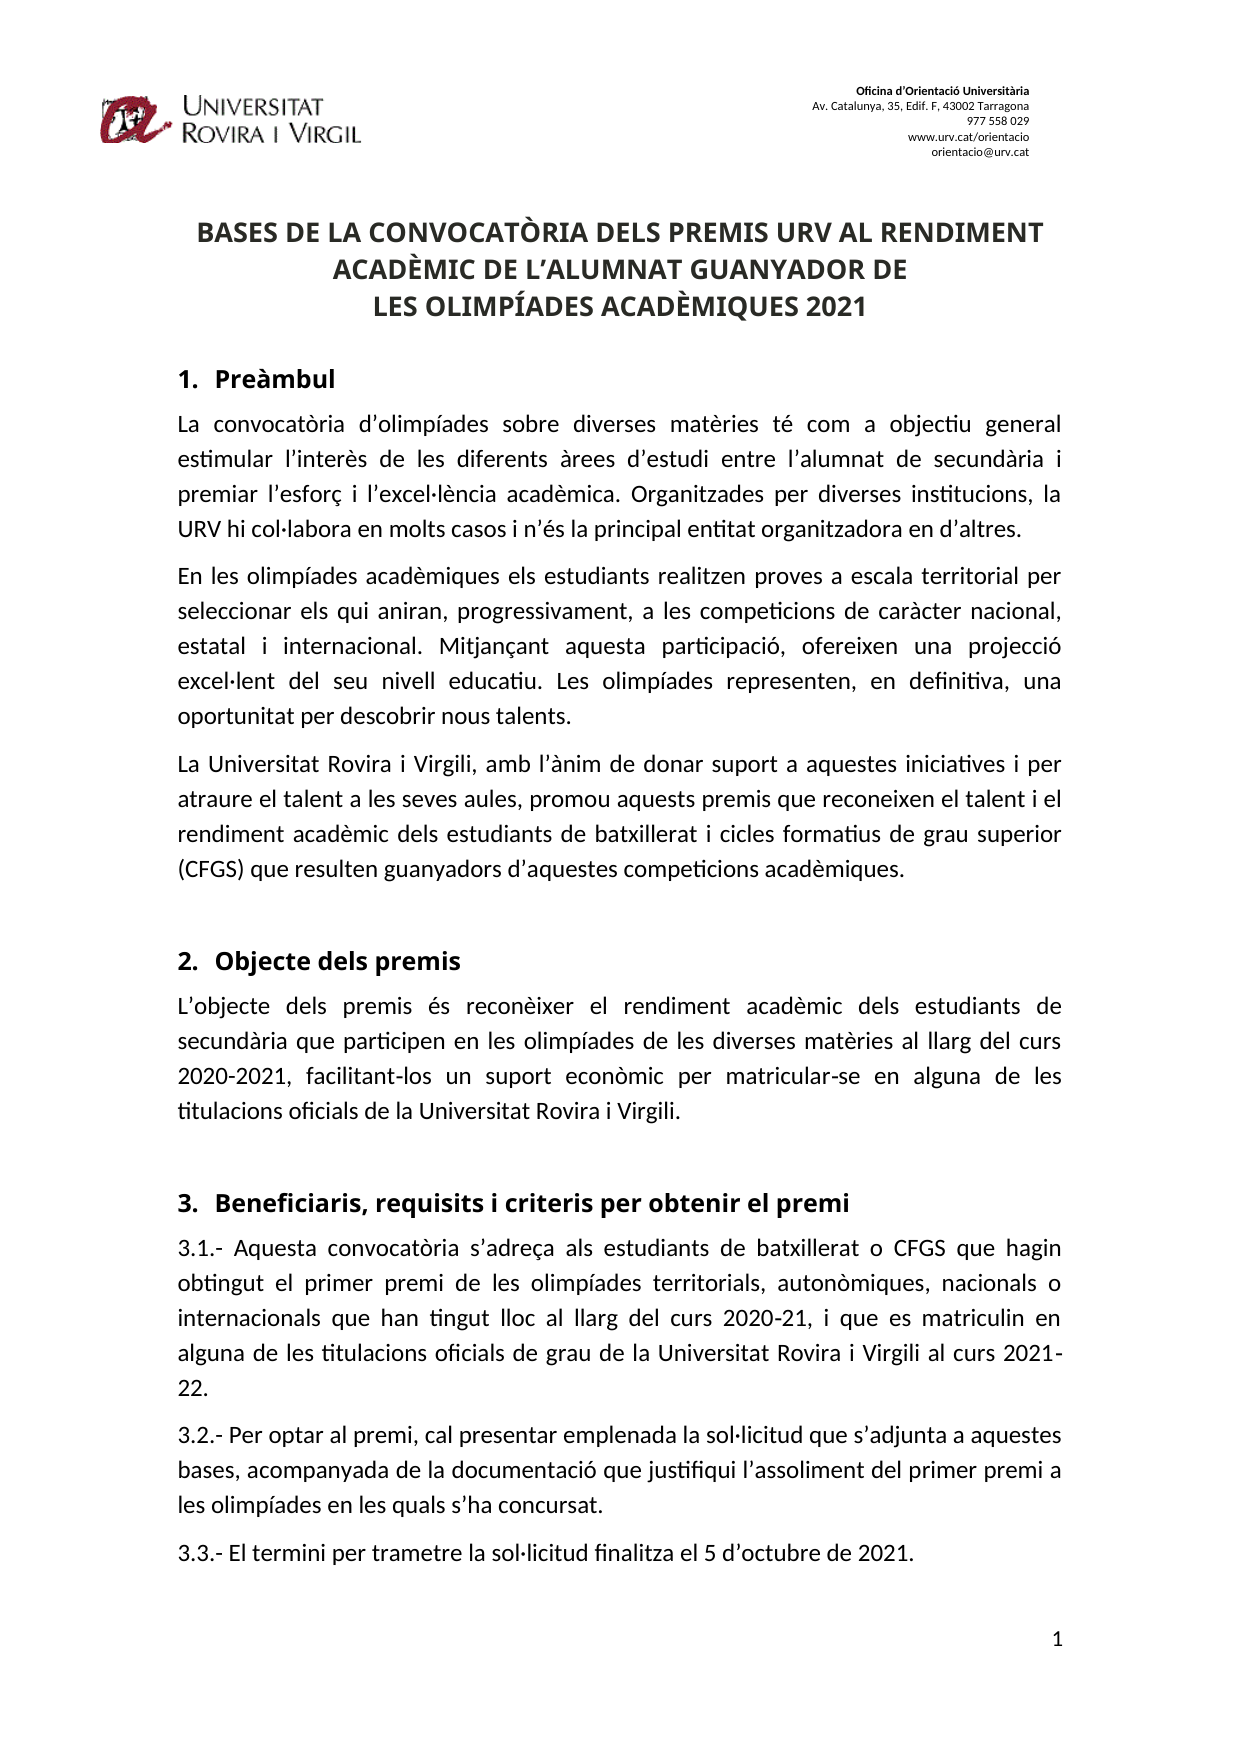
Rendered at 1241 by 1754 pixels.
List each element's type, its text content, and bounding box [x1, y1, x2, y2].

list Beneficiaris, requisits i criteris per obtenir el premi [177, 1186, 1063, 1219]
text 3.2.- Per optar al premi, cal presentar emplenada la sol·licitud que s’adjunta a aquestes bases, acompanyada de la documentació que justifiqui l’assoliment del primer premi a les olimpíades en les quals s’ha concursat. [177, 1419, 1063, 1520]
text LES OLIMPÍADES ACADÈMIQUES 2021 [177, 288, 1063, 324]
picture [100, 95, 362, 143]
text 3.3.- El termini per trametre la sol·licitud finalitza el 5 d’octubre de 2021. [177, 1537, 1063, 1568]
text En les olimpíades acadèmiques els estudiants realitzen proves a escala territorial per seleccionar els qui aniran, progressivament, a les competicions de caràcter nacional, estatal i internacional. Mitjançant aquesta participació, ofereixen una projecció excel·lent del seu nivell educatiu. Les olimpíades representen, en definitiva, una oportunitat per descobrir nous talents. [177, 560, 1063, 731]
text L’objecte dels premis és reconèixer el rendiment acadèmic dels estudiants de secundària que participen en les olimpíades de les diverses matèries al llarg del curs 2020-2021, facilitant‐los un suport econòmic per matricular‐se en alguna de les titulacions oficials de la Universitat Rovira i Virgili. [177, 990, 1063, 1126]
text BASES DE LA CONVOCATÒRIA DELS PREMIS URV AL RENDIMENT ACADÈMIC DE L’ALUMNAT GUANYADOR DE [177, 214, 1063, 288]
text La Universitat Rovira i Virgili, amb l’ànim de donar suport a aquestes iniciatives i per atraure el talent a les seves aules, promou aquests premis que reconeixen el talent i el rendiment acadèmic dels estudiants de batxillerat i cicles formatius de grau superior (CFGS) que resulten guanyadors d’aquestes competicions acadèmiques. [177, 748, 1063, 883]
text 3.1.- Aquesta convocatòria s’adreça als estudiants de batxillerat o CFGS que hagin obtingut el primer premi de les olimpíades territorials, autonòmiques, nacionals o internacionals que han tingut lloc al llarg del curs 2020‐21, i que es matriculin en alguna de les titulacions oficials de grau de la Universitat Rovira i Virgili al curs 2021‐22. [177, 1232, 1063, 1403]
list Objecte dels premis [177, 943, 1063, 977]
text La convocatòria d’olimpíades sobre diverses matèries té com a objectiu general estimular l’interès de les diferents àrees d’estudi entre l’alumnat de secundària i premiar l’esforç i l’excel·lència acadèmica. Organitzades per diverses institucions, la URV hi col·labora en molts casos i n’és la principal entitat organitzadora en d’altres. [177, 408, 1063, 543]
list Preàmbul [177, 361, 1063, 395]
